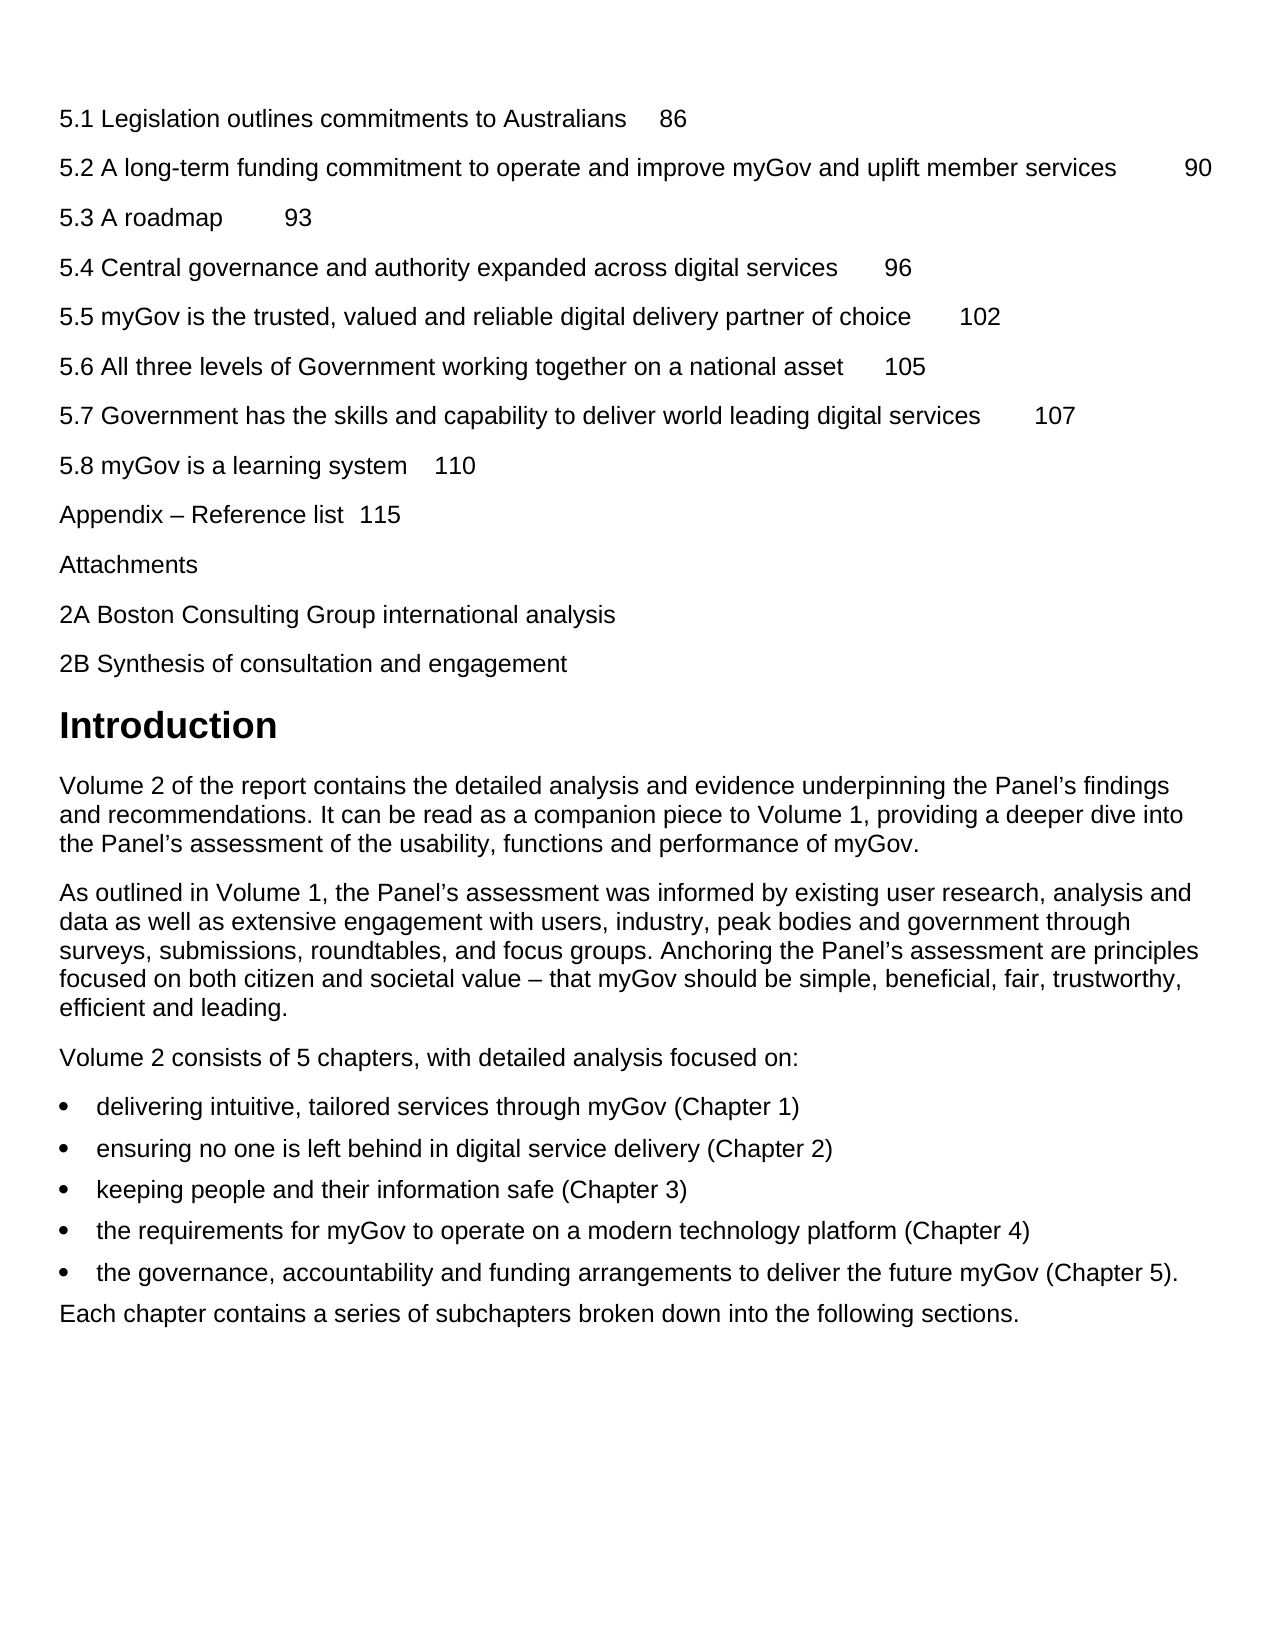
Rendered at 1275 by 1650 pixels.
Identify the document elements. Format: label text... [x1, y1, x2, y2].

text 5.2 A long-term funding commitment to operate and improve myGov and uplift member services 90 [59, 153, 1216, 182]
subtitle Introduction [59, 703, 1216, 746]
list the governance, accountability and funding arrangements to deliver the future myGov (Chapter 5). [59, 1258, 1216, 1287]
text 5.6 All three levels of Government working together on a national asset 105 [59, 352, 1216, 380]
text 2B Synthesis of consultation and engagement [59, 649, 1216, 678]
text Attachments [59, 550, 1216, 579]
list the requirements for myGov to operate on a modern technology platform (Chapter 4) [59, 1216, 1216, 1245]
text Appendix – Reference list 115 [59, 500, 1216, 529]
list ensuring no one is left behind in digital service delivery (Chapter 2) [59, 1134, 1216, 1162]
text 5.1 Legislation outlines commitments to Australians 86 [59, 104, 1216, 132]
list delivering intuitive, tailored services through myGov (Chapter 1) [59, 1092, 1216, 1121]
text 2A Boston Consulting Group international analysis [59, 599, 1216, 628]
list keeping people and their information safe (Chapter 3) [59, 1175, 1216, 1204]
text Each chapter contains a series of subchapters broken down into the following sections. [59, 1299, 1216, 1328]
text 5.8 myGov is a learning system 110 [59, 451, 1216, 479]
text 5.4 Central governance and authority expanded across digital services 96 [59, 252, 1216, 281]
text 5.3 A roadmap 93 [59, 203, 1216, 232]
text 5.5 myGov is the trusted, valued and reliable digital delivery partner of choice 102 [59, 302, 1216, 331]
text Volume 2 of the report contains the detailed analysis and evidence underpinning the Panel’s findings and recommendations. It can be read as a companion piece to Volume 1, providing a deeper dive into the Panel’s assessment of the usability, functions and performance of myGov. [59, 771, 1216, 857]
text Volume 2 consists of 5 chapters, with detailed analysis focused on: [59, 1043, 1216, 1071]
text As outlined in Volume 1, the Panel’s assessment was informed by existing user research, analysis and data as well as extensive engagement with users, industry, peak bodies and government through surveys, submissions, roundtables, and focus groups. Anchoring the Panel’s assessment are principles focused on both citizen and societal value – that myGov should be simple, beneficial, fair, trustworthy, efficient and leading. [59, 878, 1216, 1022]
text 5.7 Government has the skills and capability to deliver world leading digital services 107 [59, 401, 1216, 430]
